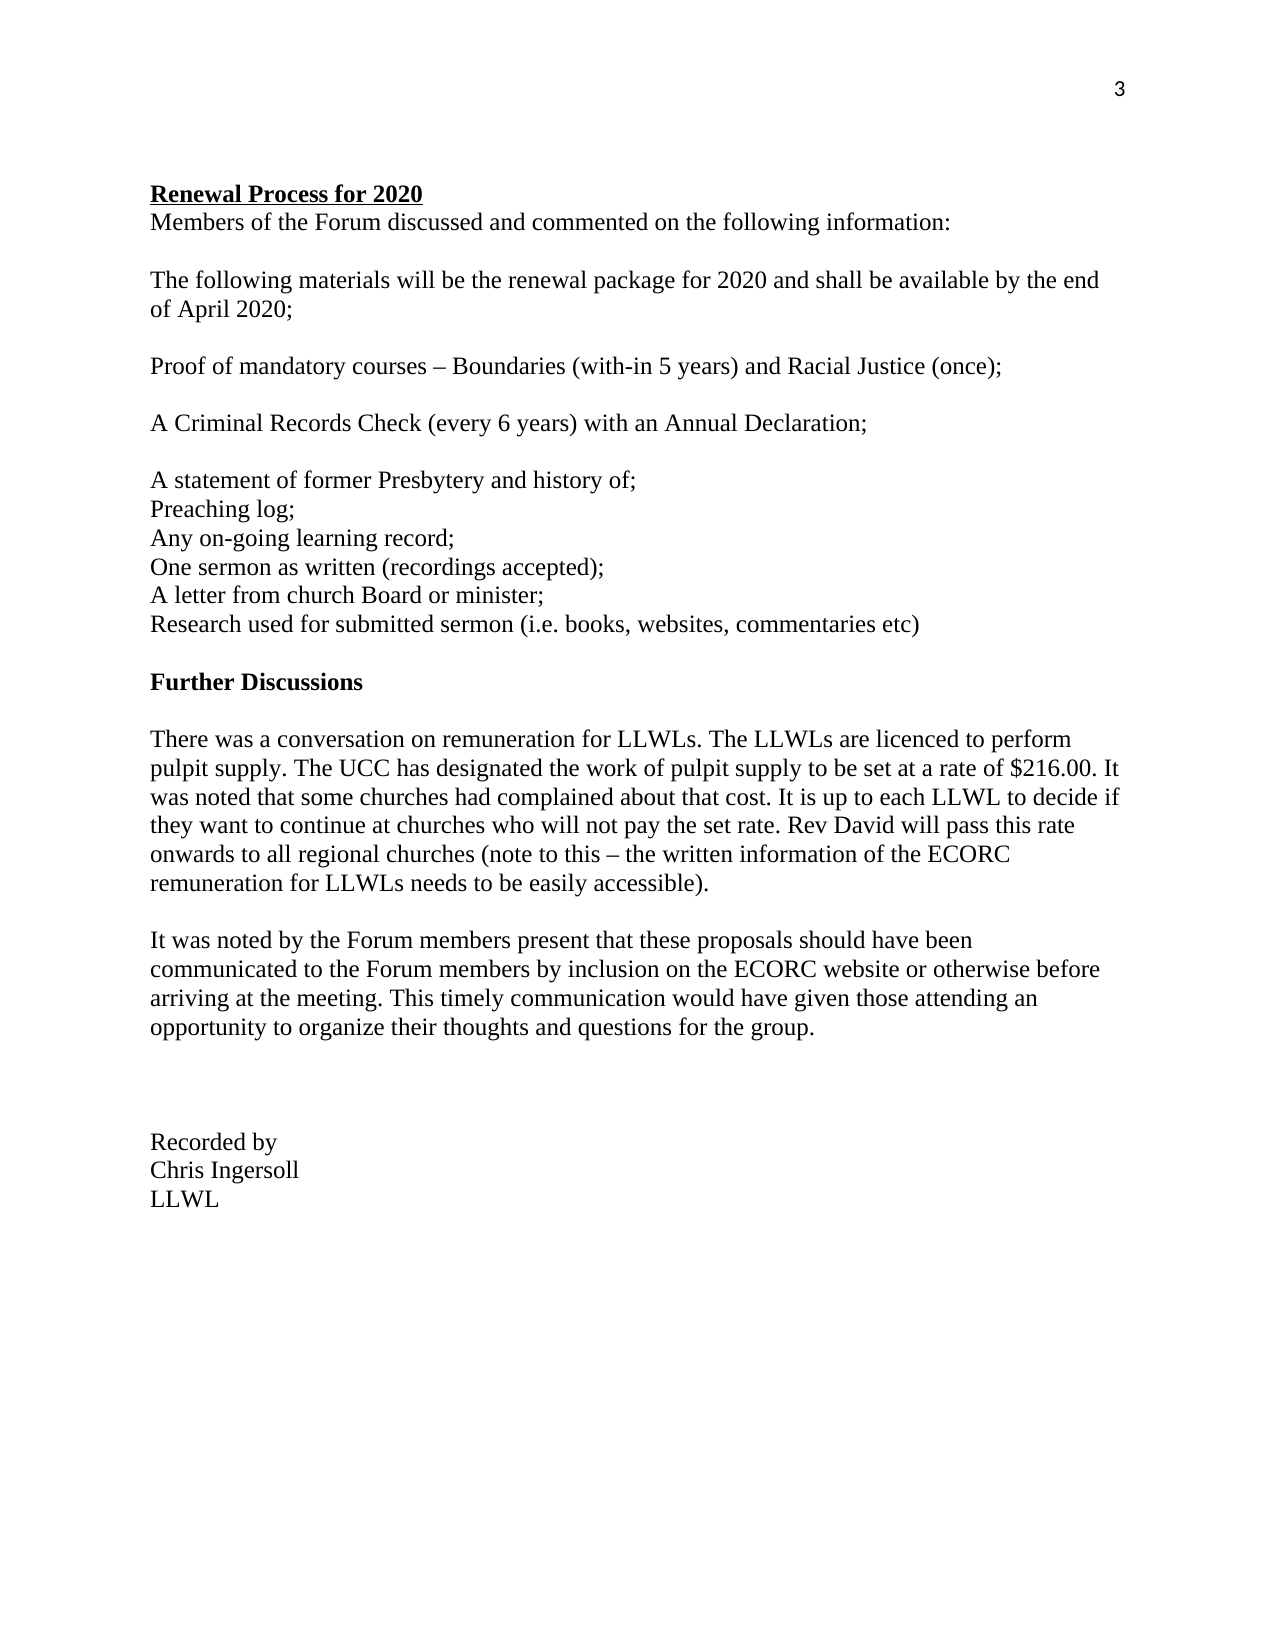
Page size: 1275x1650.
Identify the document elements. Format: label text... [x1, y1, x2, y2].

text LLWL [150, 1184, 1125, 1213]
text Any on-going learning record; [150, 523, 1125, 552]
text Members of the Forum discussed and commented on the following information: [150, 207, 1125, 236]
text A letter from church Board or minister; [150, 581, 1125, 609]
text Research used for submitted sermon (i.e. books, websites, commentaries etc) [150, 609, 1125, 638]
text Recorded by [150, 1127, 1125, 1156]
text It was noted by the Forum members present that these proposals should have been communicated to the Forum members by inclusion on the ECORC website or otherwise before arriving at the meeting. This timely communication would have given those attending an opportunity to organize their thoughts and questions for the group. [150, 926, 1125, 1041]
text Preaching log; [150, 494, 1125, 523]
text A Criminal Records Check (every 6 years) with an Annual Declaration; [150, 408, 1125, 437]
text Further Discussions [150, 667, 1125, 696]
text Proof of mandatory courses – Boundaries (with-in 5 years) and Racial Justice (once); [150, 351, 1125, 380]
text One sermon as written (recordings accepted); [150, 552, 1125, 581]
text Renewal Process for 2020 [150, 179, 1125, 207]
text Chris Ingersoll [150, 1156, 1125, 1184]
text The following materials will be the renewal package for 2020 and shall be available by the end of April 2020; [150, 265, 1125, 322]
text There was a conversation on remuneration for LLWLs. The LLWLs are licenced to perform pulpit supply. The UCC has designated the work of pulpit supply to be set at a rate of $216.00. It was noted that some churches had complained about that cost. It is up to each LLWL to decide if they want to continue at churches who will not pay the set rate. Rev David will pass this rate onwards to all regional churches (note to this – the written information of the ECORC remuneration for LLWLs needs to be easily accessible). [150, 724, 1125, 897]
text A statement of former Presbytery and history of; [150, 466, 1125, 494]
